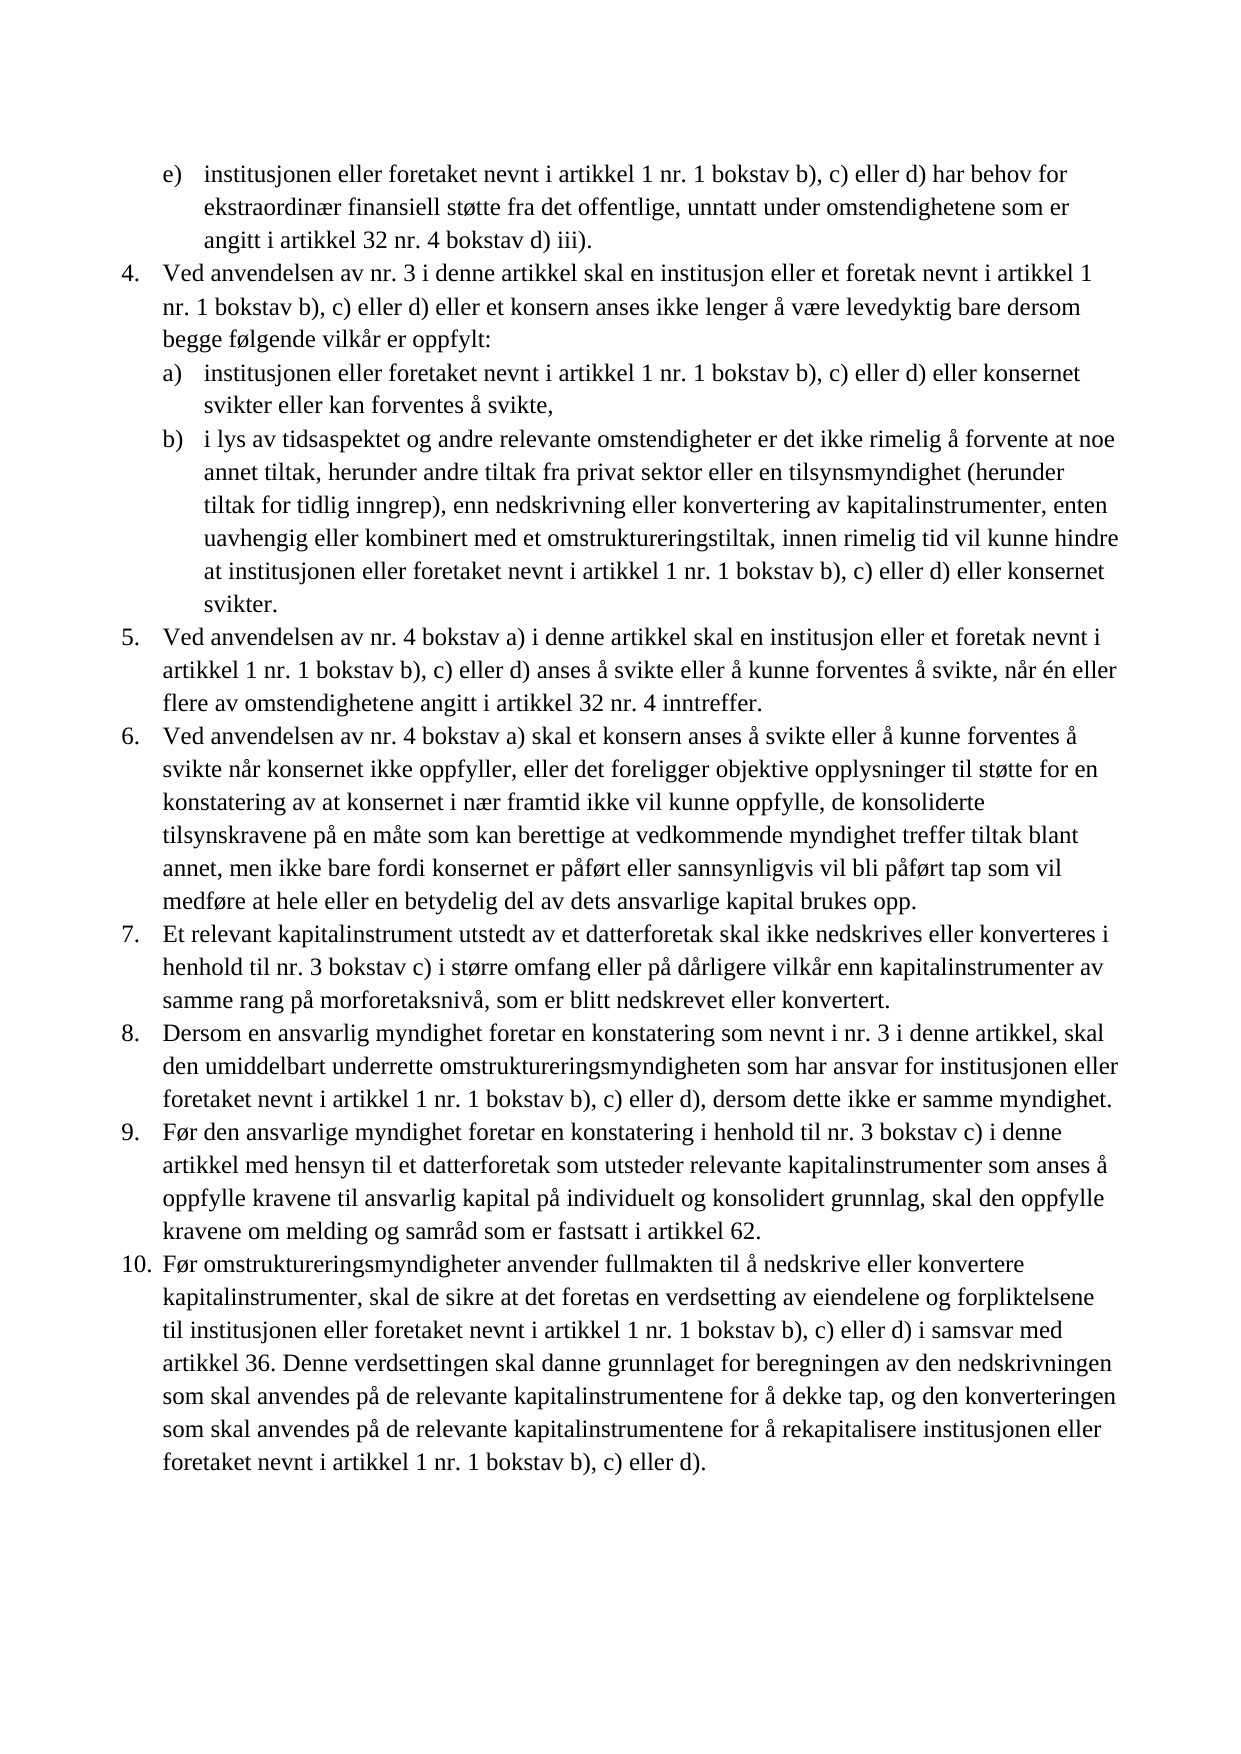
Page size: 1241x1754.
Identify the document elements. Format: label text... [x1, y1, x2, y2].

list 9. Før den ansvarlige myndighet foretar en konstatering i henhold til nr. 3 bokstav c) i denne artikkel med hensyn til et datterforetak som utsteder relevante kapitalinstrumenter som anses å oppfylle kravene til ansvarlig kapital på individuelt og konsolidert grunnlag, skal den oppfylle kravene om melding og samråd som er fastsatt i artikkel 62. [121, 1117, 1119, 1245]
list 5. Ved anvendelsen av nr. 4 bokstav a) i denne artikkel skal en institusjon eller et foretak nevnt i artikkel 1 nr. 1 bokstav b), c) eller d) anses å svikte eller å kunne forventes å svikte, når én eller flere av omstendighetene angitt i artikkel 32 nr. 4 inntreffer. [121, 622, 1119, 717]
list 8. Dersom en ansvarlig myndighet foretar en konstatering som nevnt i nr. 3 i denne artikkel, skal den umiddelbart underrette omstruktureringsmyndigheten som har ansvar for institusjonen eller foretaket nevnt i artikkel 1 nr. 1 bokstav b), c) eller d), dersom dette ikke er samme myndighet. [121, 1018, 1119, 1113]
list 10. Før omstruktureringsmyndigheter anvender fullmakten til å nedskrive eller konvertere kapitalinstrumenter, skal de sikre at det foretas en verdsetting av eiendelene og forpliktelsene til institusjonen eller foretaket nevnt i artikkel 1 nr. 1 bokstav b), c) eller d) i samsvar med artikkel 36. Denne verdsettingen skal danne grunnlaget for beregningen av den nedskrivningen som skal anvendes på de relevante kapitalinstrumentene for å dekke tap, og den konverteringen som skal anvendes på de relevante kapitalinstrumentene for å rekapitalisere institusjonen eller foretaket nevnt i artikkel 1 nr. 1 bokstav b), c) eller d). [121, 1249, 1119, 1476]
list 7. Et relevant kapitalinstrument utstedt av et datterforetak skal ikke nedskrives eller konverteres i henhold til nr. 3 bokstav c) i større omfang eller på dårligere vilkår enn kapitalinstrumenter av samme rang på morforetaksnivå, som er blitt nedskrevet eller konvertert. [121, 919, 1119, 1014]
list 4. Ved anvendelsen av nr. 3 i denne artikkel skal en institusjon eller et foretak nevnt i artikkel 1 nr. 1 bokstav b), c) eller d) eller et konsern anses ikke lenger å være levedyktig bare dersom begge følgende vilkår er oppfylt: [121, 258, 1119, 353]
list b) i lys av tidsaspektet og andre relevante omstendigheter er det ikke rimelig å forvente at noe annet tiltak, herunder andre tiltak fra privat sektor eller en tilsynsmyndighet (herunder tiltak for tidlig inngrep), enn nedskrivning eller konvertering av kapitalinstrumenter, enten uavhengig eller kombinert med et omstruktureringstiltak, innen rimelig tid vil kunne hindre at institusjonen eller foretaket nevnt i artikkel 1 nr. 1 bokstav b), c) eller d) eller konsernet svikter. [162, 424, 1119, 617]
list a) institusjonen eller foretaket nevnt i artikkel 1 nr. 1 bokstav b), c) eller d) eller konsernet svikter eller kan forventes å svikte, [162, 358, 1119, 419]
list e) institusjonen eller foretaket nevnt i artikkel 1 nr. 1 bokstav b), c) eller d) har behov for ekstraordinær finansiell støtte fra det offentlige, unntatt under omstendighetene som er angitt i artikkel 32 nr. 4 bokstav d) iii). [162, 159, 1119, 254]
list 6. Ved anvendelsen av nr. 4 bokstav a) skal et konsern anses å svikte eller å kunne forventes å svikte når konsernet ikke oppfyller, eller det foreligger objektive opplysninger til støtte for en konstatering av at konsernet i nær framtid ikke vil kunne oppfylle, de konsoliderte tilsynskravene på en måte som kan berettige at vedkommende myndighet treffer tiltak blant annet, men ikke bare fordi konsernet er påført eller sannsynligvis vil bli påført tap som vil medføre at hele eller en betydelig del av dets ansvarlige kapital brukes opp. [121, 721, 1119, 915]
